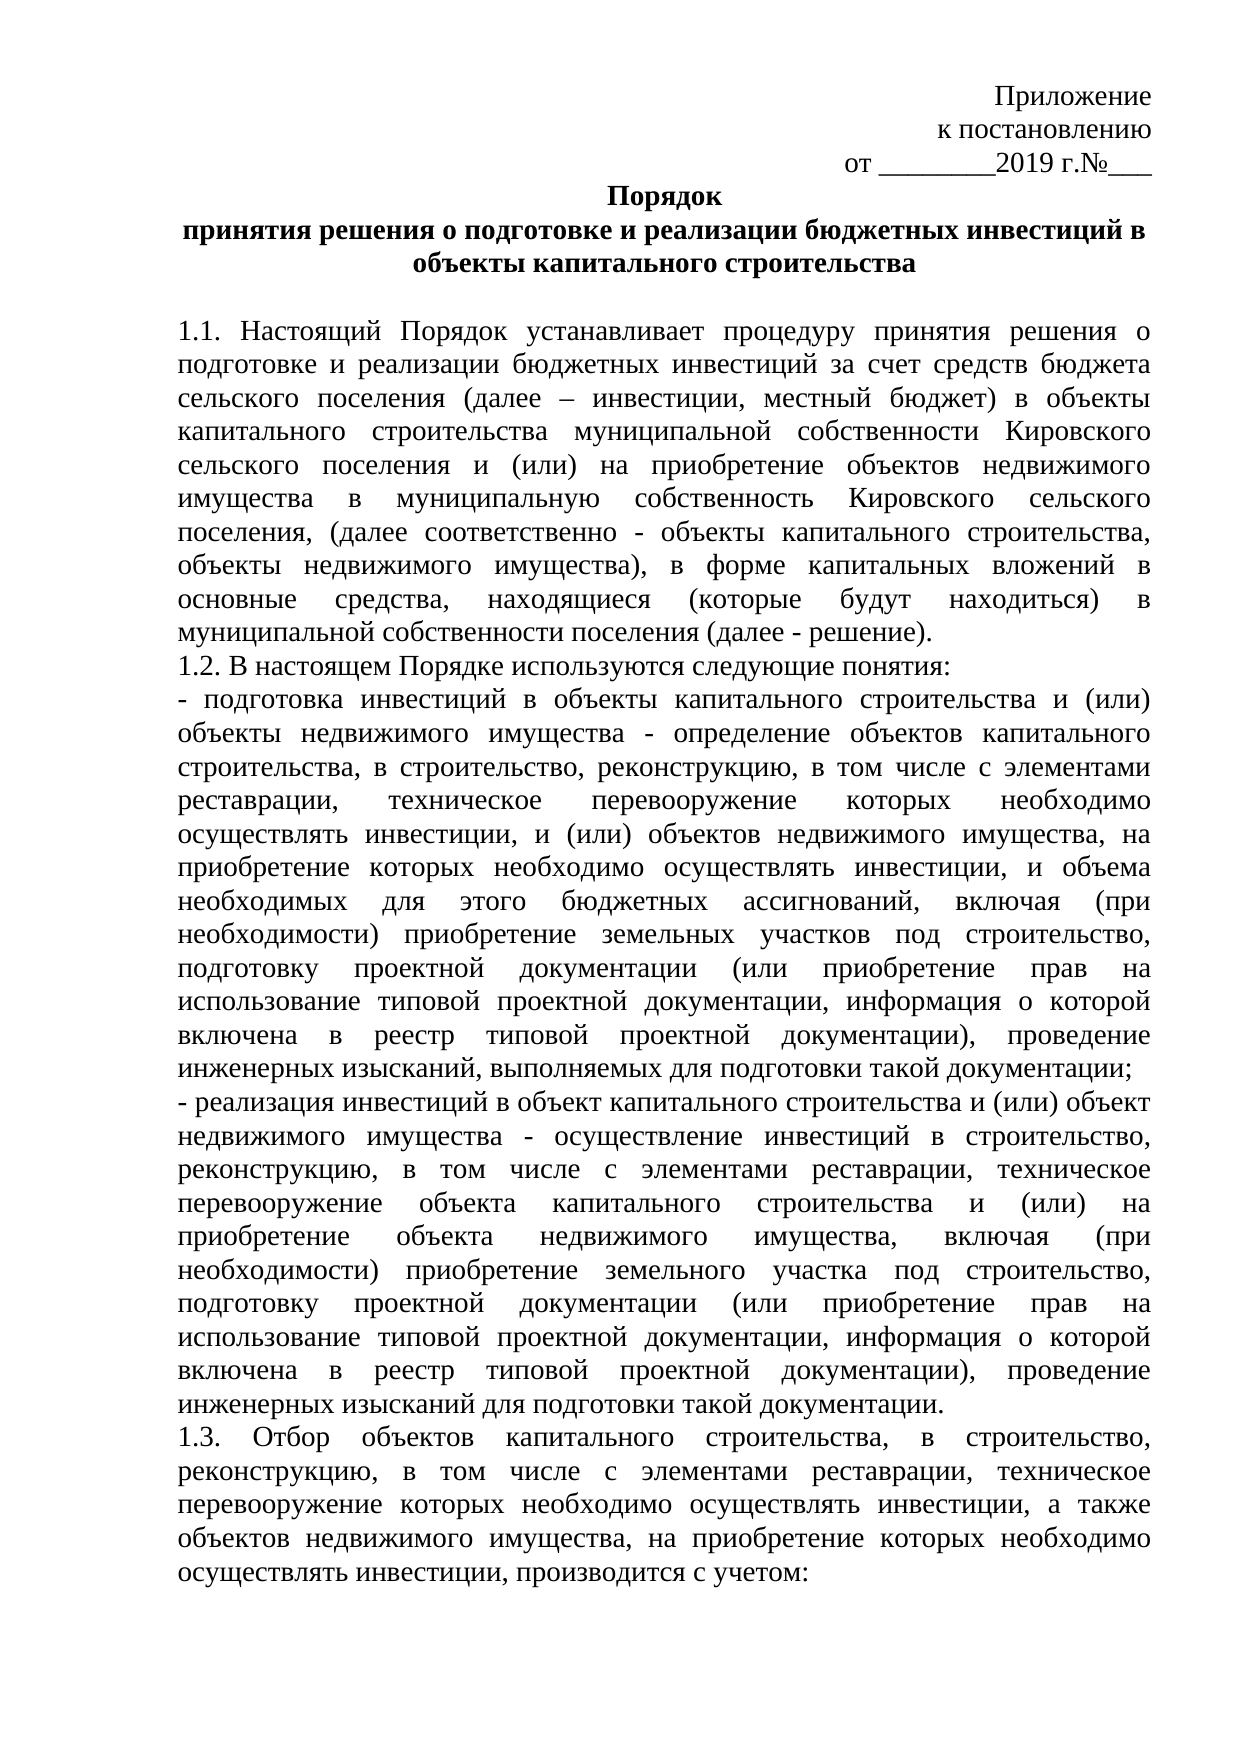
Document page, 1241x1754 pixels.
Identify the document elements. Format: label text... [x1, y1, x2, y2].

text - реализация инвестиций в объект капитального строительства и (или) объект недвижимого имущества - осуществление инвестиций в строительство, реконструкцию, в том числе с элементами реставрации, техническое перевооружение объекта капитального строительства и (или) на приобретение объекта недвижимого имущества, включая (при необходимости) приобретение земельного участка под строительство, подготовку проектной документации (или приобретение прав на использование типовой проектной документации, информация о которой включена в реестр типовой проектной документации), проведение инженерных изысканий для подготовки такой документации. [177, 1084, 1152, 1419]
text - подготовка инвестиций в объекты капитального строительства и (или) объекты недвижимого имущества - определение объектов капитального строительства, в строительство, реконструкцию, в том числе с элементами реставрации, техническое перевооружение которых необходимо осуществлять инвестиции, и (или) объектов недвижимого имущества, на приобретение которых необходимо осуществлять инвестиции, и объема необходимых для этого бюджетных ассигнований, включая (при необходимости) приобретение земельных участков под строительство, подготовку проектной документации (или приобретение прав на использование типовой проектной документации, информация о которой включена в реестр типовой проектной документации), проведение инженерных изысканий, выполняемых для подготовки такой документации; [177, 682, 1152, 1084]
text принятия решения о подготовке и реализации бюджетных инвестиций в объекты капитального строительства [177, 212, 1152, 279]
text от ________2019 г.№___ [177, 145, 1152, 178]
text 1.1. Настоящий Порядок устанавливает процедуру принятия решения о подготовке и реализации бюджетных инвестиций за счет средств бюджета сельского поселения (далее – инвестиции, местный бюджет) в объекты капитального строительства муниципальной собственности Кировского сельского поселения и (или) на приобретение объектов недвижимого имущества в муниципальную собственность Кировского сельского поселения, (далее соответственно - объекты капитального строительства, объекты недвижимого имущества), в форме капитальных вложений в основные средства, находящиеся (которые будут находиться) в муниципальной собственности поселения (далее - решение). [177, 313, 1152, 648]
text к постановлению [177, 111, 1152, 145]
text 1.2. В настоящем Порядке используются следующие понятия: [177, 648, 1152, 682]
text 1.3. Отбор объектов капитального строительства, в строительство, реконструкцию, в том числе с элементами реставрации, техническое перевооружение которых необходимо осуществлять инвестиции, а также объектов недвижимого имущества, на приобретение которых необходимо осуществлять инвестиции, производится с учетом: [177, 1419, 1152, 1587]
text Приложение [177, 78, 1152, 111]
text Порядок [177, 178, 1152, 212]
